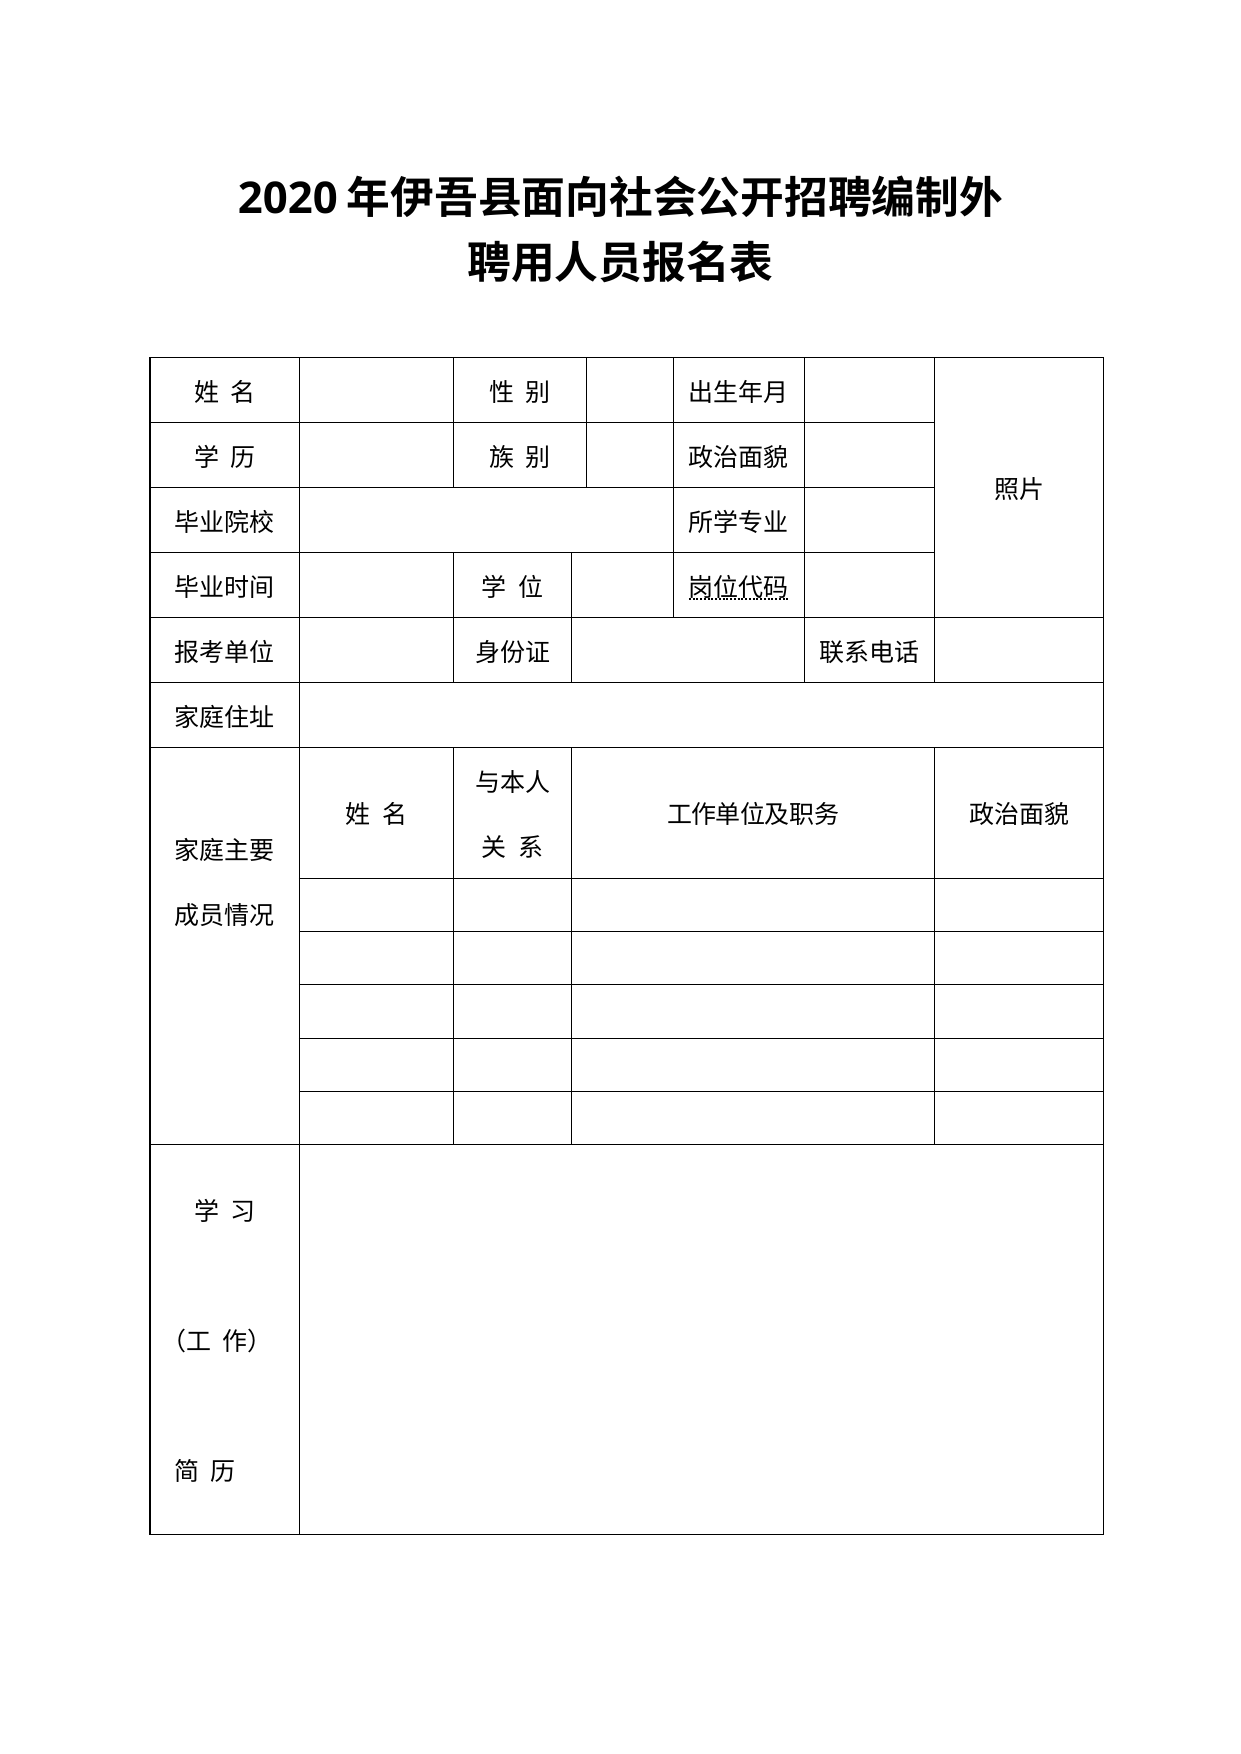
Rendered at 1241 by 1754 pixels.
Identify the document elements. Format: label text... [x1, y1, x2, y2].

table_cell 家庭住址 [151, 683, 299, 747]
table_cell [300, 423, 453, 487]
table_cell [935, 1092, 1103, 1144]
table_cell [300, 932, 453, 984]
table_cell [300, 488, 673, 552]
table_cell [935, 618, 1103, 682]
table_cell [935, 1039, 1103, 1091]
table_cell 毕业时间 [151, 553, 299, 617]
table_cell [572, 985, 934, 1037]
table_cell 学 历 [151, 423, 299, 487]
table_header 出生年月 [674, 358, 804, 422]
table_cell [300, 879, 453, 931]
table_cell [454, 1039, 571, 1091]
table_cell 工作单位及职务 [572, 748, 934, 878]
table_cell [572, 932, 934, 984]
table_cell [454, 932, 571, 984]
table_cell 政治面貌 [935, 748, 1103, 878]
text 聘用人员报名表 [188, 227, 1053, 292]
table_cell [300, 1092, 453, 1144]
table_cell [572, 1039, 934, 1091]
table_cell 毕业院校 [151, 488, 299, 552]
table_cell [935, 985, 1103, 1037]
table_cell 姓 名 [300, 748, 453, 878]
table_cell 联系电话 [805, 618, 934, 682]
table_cell [572, 618, 804, 682]
table_cell 家庭主要 成员情况 [151, 748, 299, 1144]
table_cell [300, 1039, 453, 1091]
table_cell [454, 1092, 571, 1144]
table_cell [300, 1145, 1103, 1534]
table_cell [300, 618, 453, 682]
table_cell [300, 553, 453, 617]
table_cell [572, 553, 673, 617]
text 2020年伊吾县面向社会公开招聘编制外 [188, 162, 1053, 227]
table_cell [572, 1092, 934, 1144]
table_cell [587, 423, 673, 487]
table_cell [300, 683, 1103, 747]
table_cell 政治面貌 [674, 423, 804, 487]
table_cell [805, 488, 934, 552]
table_header [805, 358, 934, 422]
table_cell [805, 423, 934, 487]
table_cell [935, 932, 1103, 984]
table_cell [300, 985, 453, 1037]
table_cell [454, 985, 571, 1037]
table_cell 族 别 [454, 423, 586, 487]
table_header 照片 [935, 358, 1103, 617]
table_cell 与本人 关 系 [454, 748, 571, 878]
table_cell [935, 879, 1103, 931]
table_cell 所学专业 [674, 488, 804, 552]
table_cell 学 位 [454, 553, 571, 617]
table_header [300, 358, 453, 422]
table_cell 报考单位 [151, 618, 299, 682]
table_cell 岗位代码 [674, 553, 804, 617]
table_cell [454, 879, 571, 931]
table_cell 身份证号码 [454, 618, 571, 682]
table_header 姓 名 [151, 358, 299, 422]
table_header 性 别 [454, 358, 586, 422]
table_header [587, 358, 673, 422]
table_cell 学 习 （工 作） 简 历 [151, 1145, 299, 1534]
table_cell [572, 879, 934, 931]
table_cell [805, 553, 934, 617]
